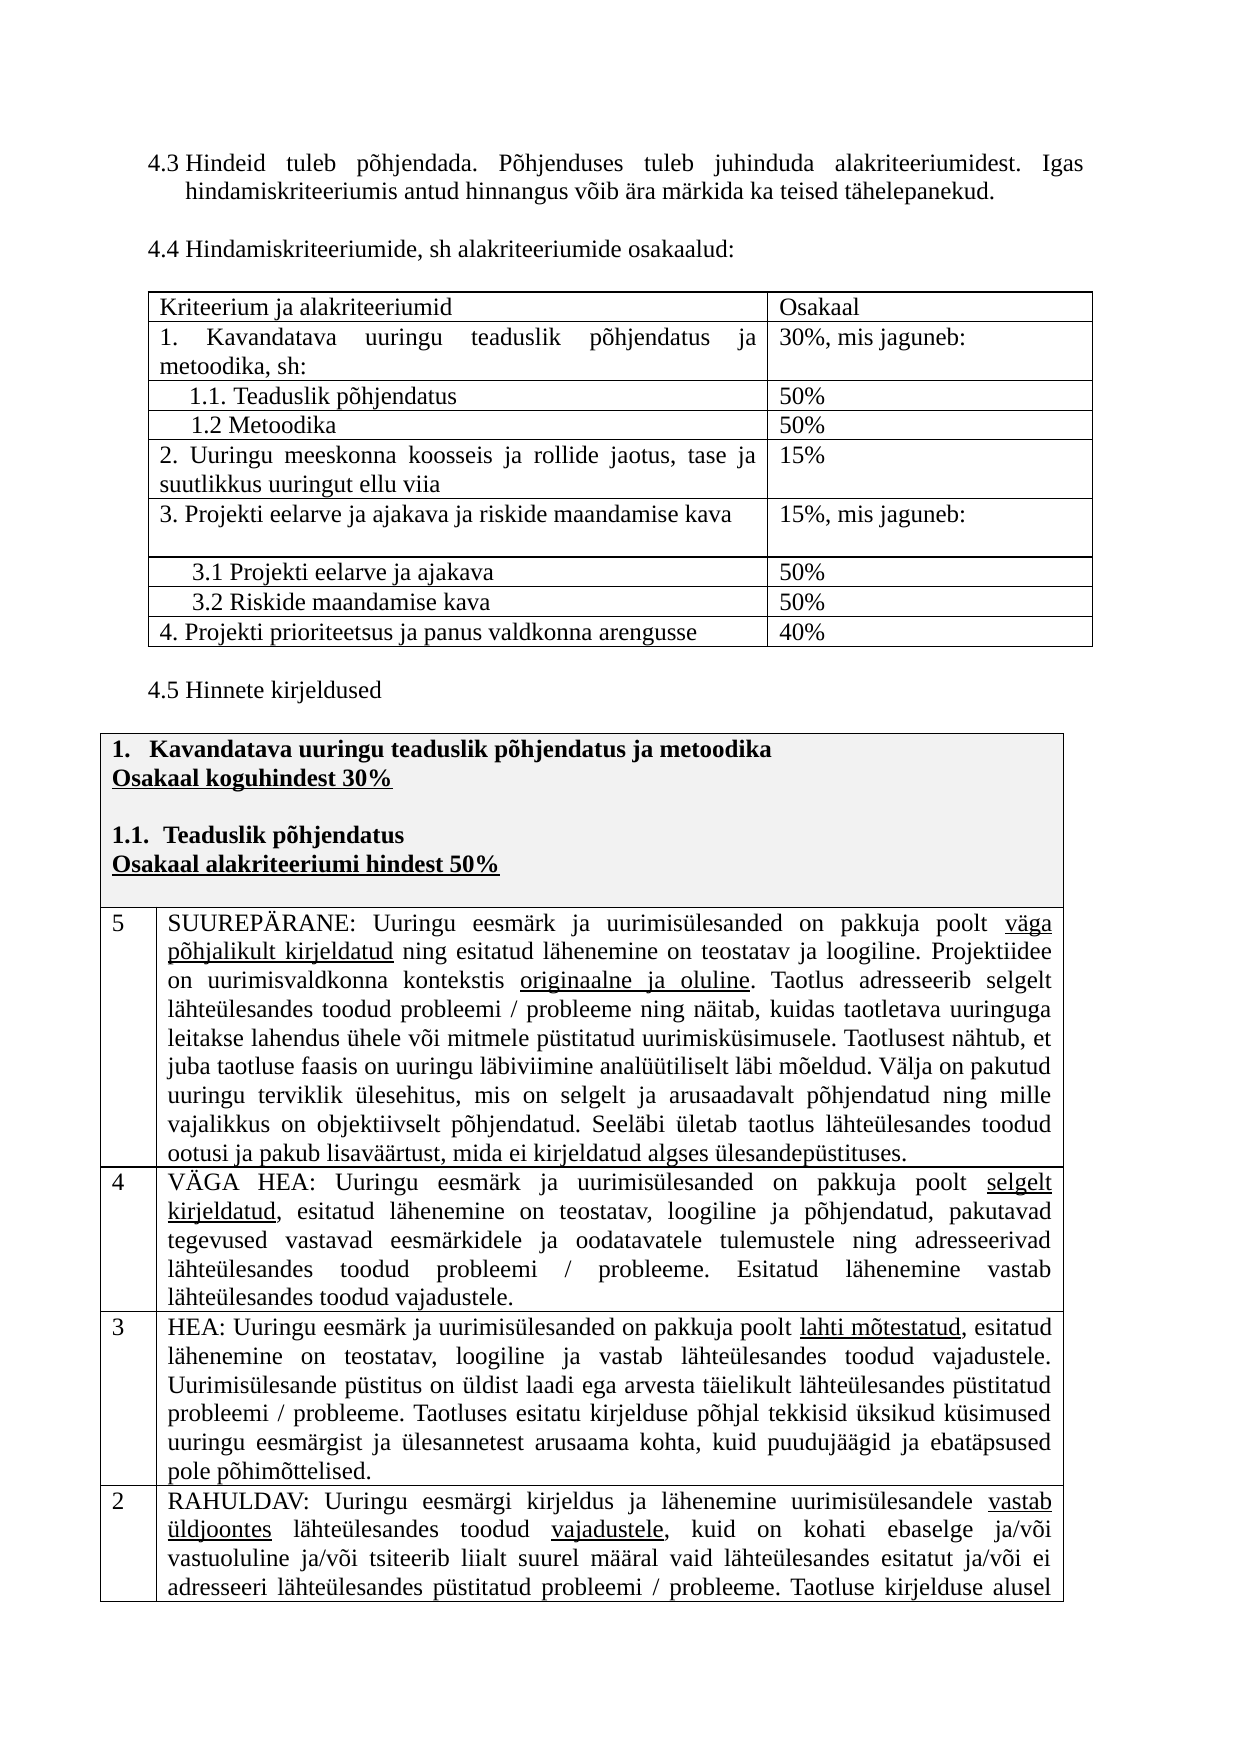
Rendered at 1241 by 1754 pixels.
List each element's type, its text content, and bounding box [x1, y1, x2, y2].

table_cell 3. Projekti eelarve ja ajakava ja riskide maandamise kava [149, 499, 767, 556]
table_cell 15%, mis jaguneb: [768, 499, 1092, 556]
table_cell 3.1 Projekti eelarve ja ajakava [149, 558, 767, 586]
table_cell 5 [101, 908, 156, 1166]
table_cell 50% [768, 587, 1092, 616]
list Hinnete kirjeldused [148, 676, 1084, 704]
list Hindeid tuleb põhjendada. Põhjenduses tuleb juhinduda alakriteeriumidest. Igas hindamiskriteeriumis antud hinnangus võib ära märkida ka teised tähelepanekud. [148, 148, 1084, 205]
table_cell 2. Uuringu meeskonna koosseis ja rollide jaotus, tase ja suutlikkus uuringut ellu viia [149, 440, 767, 498]
table_cell Teaduslik põhjendatus [149, 381, 767, 409]
table_header Kriteerium ja alakriteeriumid [149, 293, 767, 321]
table_cell 1. Kavandatava uuringu teaduslik põhjendatus ja metoodika, sh: [149, 322, 767, 380]
table_cell 4 [101, 1168, 156, 1311]
table_cell 50% [768, 558, 1092, 586]
table_header Kavandatava uuringu teaduslik põhjendatus ja metoodika Osakaal koguhindest 30% Teaduslik põhjendatus Osakaal alakriteeriumi hindest 50% [101, 734, 1063, 907]
table_cell 50% [768, 411, 1092, 439]
table_cell 2 [101, 1486, 156, 1601]
table_cell 3 [101, 1312, 156, 1485]
table_cell 50% [768, 381, 1092, 409]
table_cell HEA: Uuringu eesmärk ja uurimisülesanded on pakkuja poolt lahti mõtestatud, esitatud lähenemine on teostatav, loogiline ja vastab lähteülesandes toodud vajadustele. Uurimisülesande püstitus on üldist laadi ega arvesta täielikult lähteülesandes püstitatud probleemi / probleeme. Taotluses esitatu kirjelduse põhjal tekkisid üksikud küsimused uuringu eesmärgist ja ülesannetest arusaama kohta, kuid puudujäägid ja ebatäpsused pole põhimõttelised. [157, 1312, 1063, 1485]
table_cell VÄGA HEA: Uuringu eesmärk ja uurimisülesanded on pakkuja poolt selgelt kirjeldatud, esitatud lähenemine on teostatav, loogiline ja põhjendatud, pakutavad tegevused vastavad eesmärkidele ja oodatavatele tulemustele ning adresseerivad lähteülesandes toodud probleemi / probleeme. Esitatud lähenemine vastab lähteülesandes toodud vajadustele. [157, 1168, 1063, 1311]
table_cell 3.2 Riskide maandamise kava [149, 587, 767, 616]
list Hindamiskriteeriumide, sh alakriteeriumide osakaalud: [148, 234, 1084, 263]
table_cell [157, 1486, 1063, 1601]
table_header Osakaal [768, 293, 1092, 321]
table_cell 15% [768, 440, 1092, 498]
table_cell 30%, mis jaguneb: [768, 322, 1092, 380]
table_cell 4. Projekti prioriteetsus ja panus valdkonna arengusse [149, 617, 767, 646]
table_cell SUUREPÄRANE: Uuringu eesmärk ja uurimisülesanded on pakkuja poolt väga põhjalikult kirjeldatud ning esitatud lähenemine on teostatav ja loogiline. Projektiidee on uurimisvaldkonna kontekstis originaalne ja oluline. Taotlus adresseerib selgelt lähteülesandes toodud probleemi / probleeme ning näitab, kuidas taotletava uuringuga leitakse lahendus ühele või mitmele püstitatud uurimisküsimusele. Taotlusest nähtub, et juba taotluse faasis on uuringu läbiviimine analüütiliselt läbi mõeldud. Välja on pakutud uuringu terviklik ülesehitus, mis on selgelt ja arusaadavalt põhjendatud ning mille vajalikkus on objektiivselt põhjendatud. Seeläbi ületab taotlus lähteülesandes toodud ootusi ja pakub lisaväärtust, mida ei kirjeldatud algses ülesandepüstituses. [157, 908, 1063, 1166]
table_cell 40% [768, 617, 1092, 646]
table_cell 1.2 Metoodika [149, 411, 767, 439]
